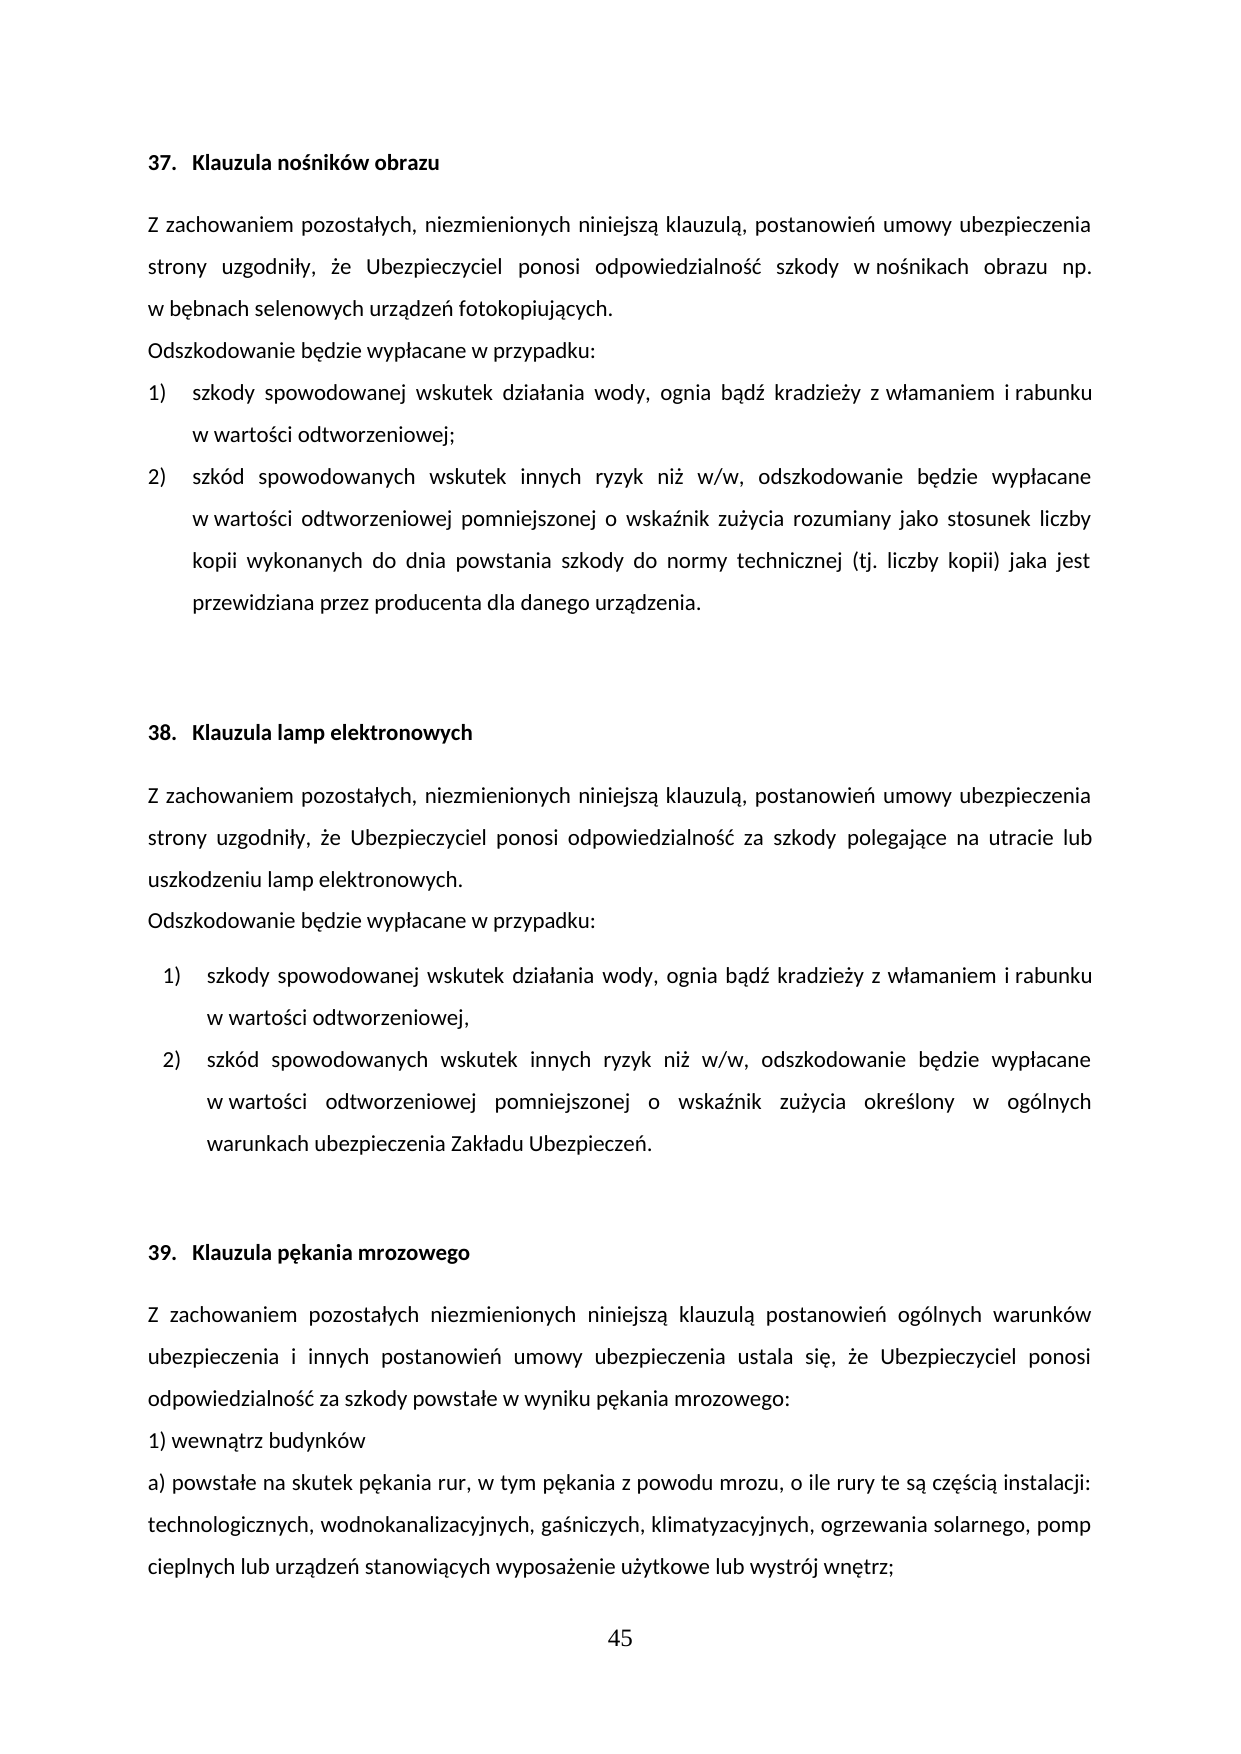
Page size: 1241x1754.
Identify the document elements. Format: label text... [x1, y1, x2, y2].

text Z zachowaniem pozostałych niezmienionych niniejszą klauzulą postanowień ogólnych warunków ubezpieczenia i innych postanowień umowy ubezpieczenia ustala się, że Ubezpieczyciel ponosi odpowiedzialność za szkody powstałe w wyniku pękania mrozowego: [148, 1300, 1093, 1412]
list szkody spowodowanej wskutek działania wody, ognia bądź kradzieży z włamaniem i rabunku w wartości odtworzeniowej, [162, 961, 1093, 1031]
text 1) wewnątrz budynków [148, 1426, 1093, 1454]
list Klauzula lamp elektronowych [148, 718, 1093, 746]
list Klauzula nośników obrazu [148, 148, 1093, 176]
list szkody spowodowanej wskutek działania wody, ognia bądź kradzieży z włamaniem i rabunku w wartości odtworzeniowej; [148, 378, 1093, 448]
list Klauzula pękania mrozowego [148, 1238, 1093, 1266]
list szkód spowodowanych wskutek innych ryzyk niż w/w, odszkodowanie będzie wypłacane w wartości odtworzeniowej pomniejszonej o wskaźnik zużycia określony w ogólnych warunkach ubezpieczenia Zakładu Ubezpieczeń. [162, 1045, 1093, 1157]
text a) powstałe na skutek pękania rur, w tym pękania z powodu mrozu, o ile rury te są częścią instalacji: technologicznych, wodnokanalizacyjnych, gaśniczych, klimatyzacyjnych, ogrzewania solarnego, pomp cieplnych lub urządzeń stanowiących wyposażenie użytkowe lub wystrój wnętrz; [148, 1468, 1093, 1580]
text Z zachowaniem pozostałych, niezmienionych niniejszą klauzulą, postanowień umowy ubezpieczenia strony uzgodniły, że Ubezpieczyciel ponosi odpowiedzialność szkody w nośnikach obrazu np. w bębnach selenowych urządzeń fotokopiujących. [148, 210, 1093, 322]
list szkód spowodowanych wskutek innych ryzyk niż w/w, odszkodowanie będzie wypłacane w wartości odtworzeniowej pomniejszonej o wskaźnik zużycia rozumiany jako stosunek liczby kopii wykonanych do dnia powstania szkody do normy technicznej (tj. liczby kopii) jaka jest przewidziana przez producenta dla danego urządzenia. [148, 462, 1093, 616]
text Z zachowaniem pozostałych, niezmienionych niniejszą klauzulą, postanowień umowy ubezpieczenia strony uzgodniły, że Ubezpieczyciel ponosi odpowiedzialność za szkody polegające na utracie lub uszkodzeniu lamp elektronowych. [148, 781, 1093, 893]
text Odszkodowanie będzie wypłacane w przypadku: [148, 907, 1093, 935]
text Odszkodowanie będzie wypłacane w przypadku: [148, 336, 1093, 364]
